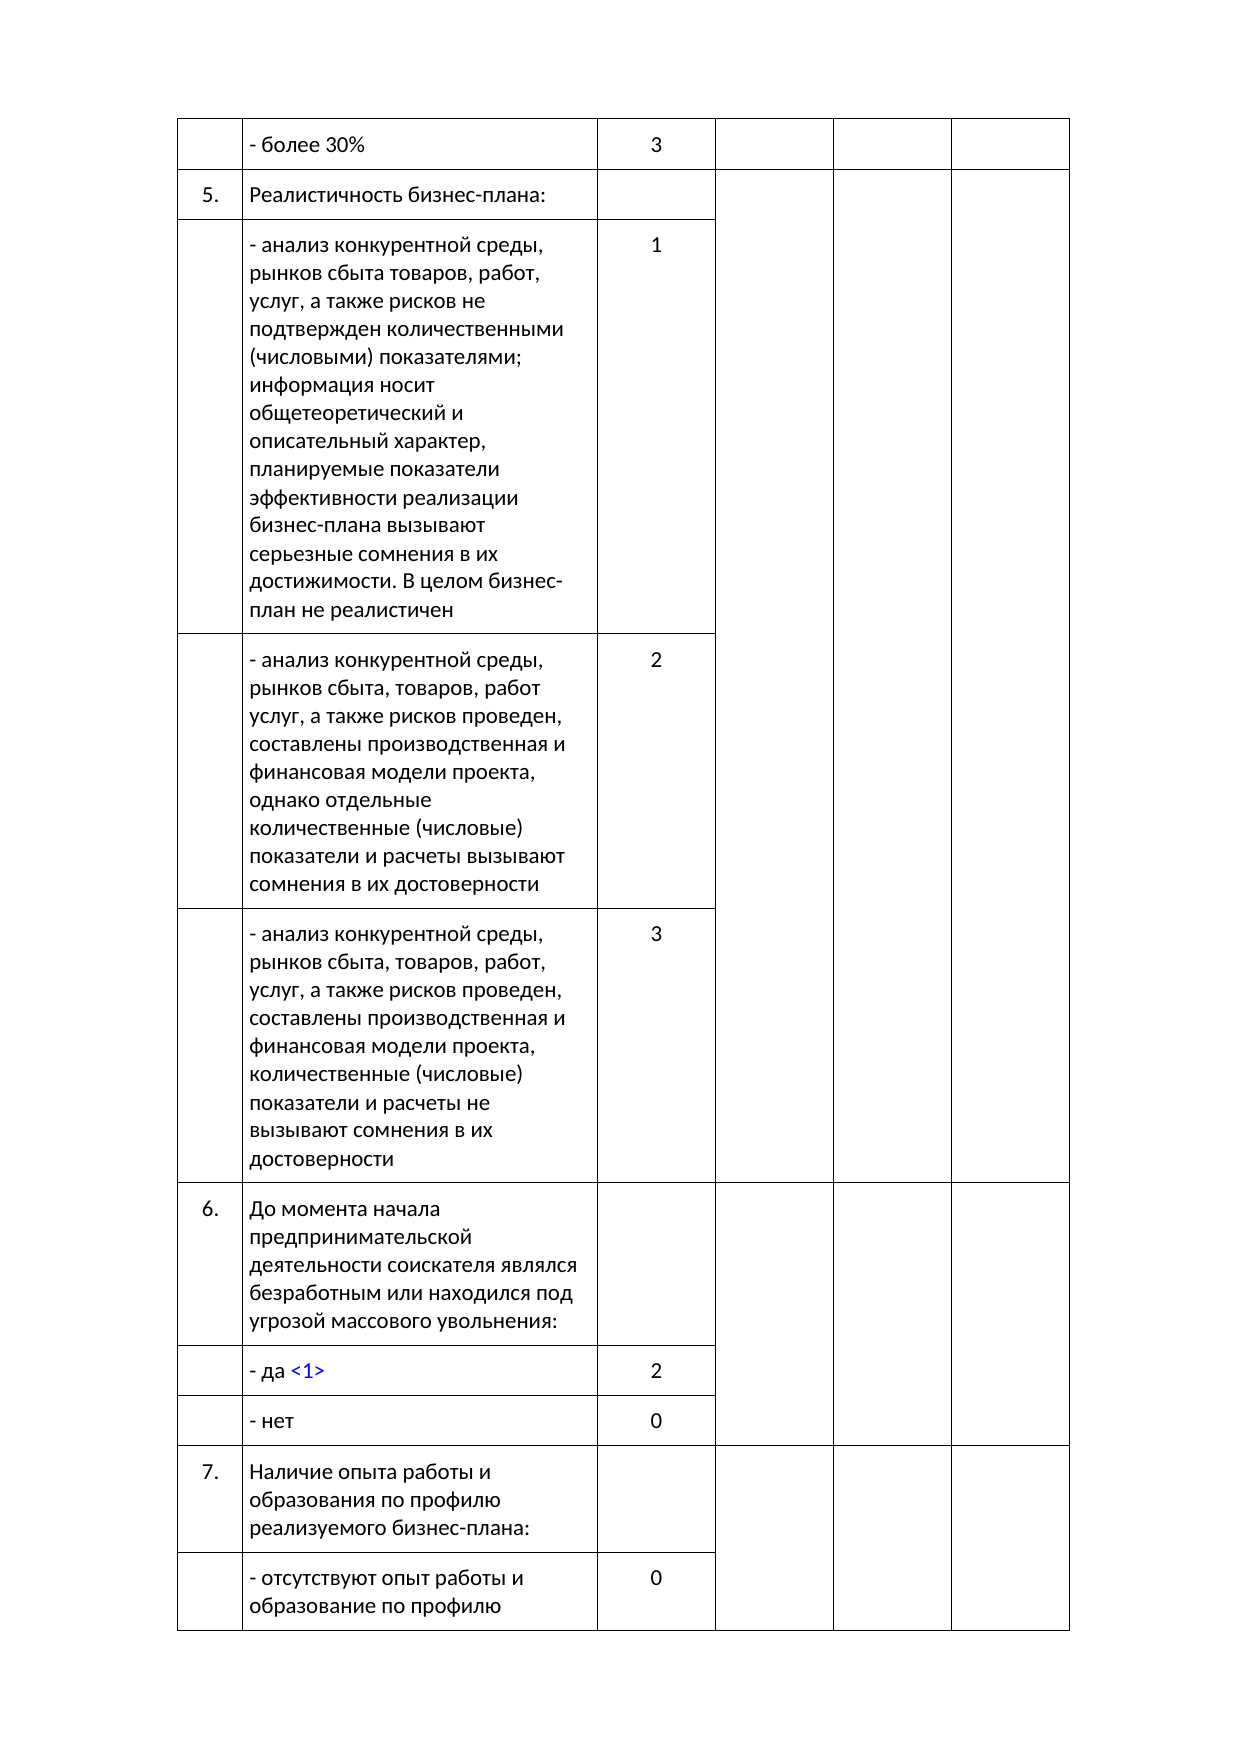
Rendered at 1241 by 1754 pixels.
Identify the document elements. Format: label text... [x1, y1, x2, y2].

table_cell - анализ конкурентной среды, рынков сбыта, товаров, работ услуг, а также рисков проведен, составлены производственная и финансовая модели проекта, однако отдельные количественные (числовые) показатели и расчеты вызывают сомнения в их достоверности [243, 634, 597, 908]
table_cell [716, 1345, 833, 1445]
table_cell [834, 1183, 951, 1345]
table_cell [598, 1183, 715, 1345]
table_cell 3 [598, 909, 715, 1182]
table_cell [178, 119, 242, 168]
table_cell - да <1> [243, 1346, 597, 1395]
table_cell [598, 170, 715, 219]
table_cell - нет [243, 1396, 597, 1445]
table_cell [716, 1183, 833, 1345]
table_cell [178, 634, 242, 908]
table_cell Наличие опыта работы и образования по профилю реализуемого бизнес-плана: [243, 1446, 597, 1552]
table_cell 5. [178, 170, 242, 219]
table_cell [716, 170, 833, 1182]
table_cell [834, 1446, 951, 1630]
table_cell [598, 1446, 715, 1552]
table_cell [834, 170, 951, 1182]
table_cell - анализ конкурентной среды, рынков сбыта, товаров, работ, услуг, а также рисков проведен, составлены производственная и финансовая модели проекта, количественные (числовые) показатели и расчеты не вызывают сомнения в их достоверности [243, 909, 597, 1182]
table_cell - более 30% [243, 119, 597, 168]
table_cell - анализ конкурентной среды, рынков сбыта товаров, работ, услуг, а также рисков не подтвержден количественными (числовыми) показателями; информация носит общетеоретический и описательный характер, планируемые показатели эффективности реализации бизнес-плана вызывают серьезные сомнения в их достижимости. В целом бизнес-план не реалистичен [243, 220, 597, 633]
table_cell [178, 909, 242, 1182]
table_cell [716, 1446, 833, 1630]
table_cell [178, 1346, 242, 1395]
table_cell До момента начала предпринимательской деятельности соискателя являлся безработным или находился под угрозой массового увольнения: [243, 1183, 597, 1345]
table_cell 2 [598, 634, 715, 908]
table_cell [952, 170, 1069, 1182]
table_cell [952, 1446, 1069, 1630]
table_cell 3 [598, 119, 715, 168]
table_cell 1 [598, 220, 715, 633]
table_cell [834, 1345, 951, 1445]
table_cell [178, 220, 242, 633]
table_cell [178, 1553, 242, 1630]
table_cell Реалистичность бизнес-плана: [243, 170, 597, 219]
table_cell [178, 1396, 242, 1445]
table_cell 0 [598, 1396, 715, 1445]
table_cell 0 [598, 1553, 715, 1630]
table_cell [243, 1553, 597, 1630]
table_cell [952, 1345, 1069, 1445]
table_cell 6. [178, 1183, 242, 1345]
table_cell [952, 1183, 1069, 1345]
table_cell 7. [178, 1446, 242, 1552]
table_cell 2 [598, 1346, 715, 1395]
